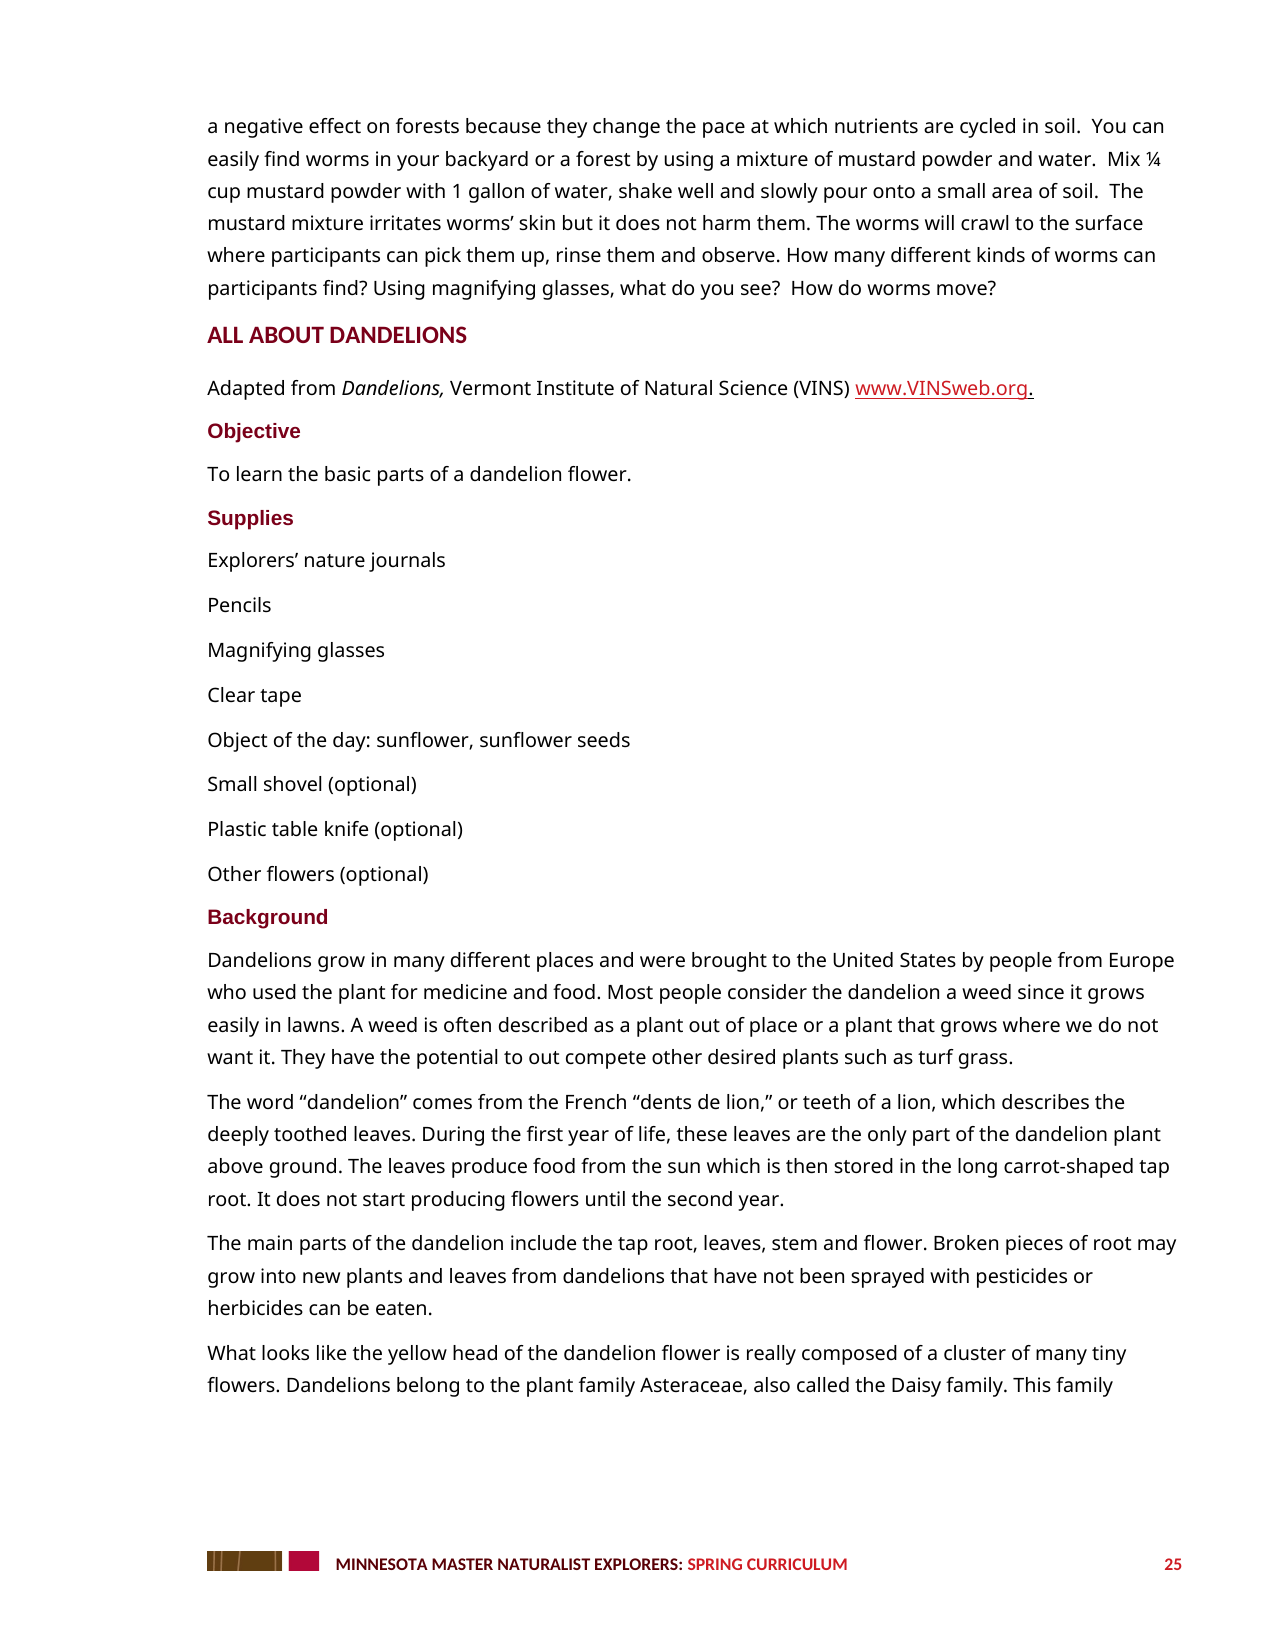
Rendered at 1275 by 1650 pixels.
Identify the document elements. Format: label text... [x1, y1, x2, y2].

text Plastic table knife (optional) [207, 815, 1181, 842]
text Adapted from Dandelions, Vermont Institute of Natural Science (VINS) www.VINSweb.org. [207, 374, 1181, 402]
text Dandelions grow in many different places and were brought to the United States by people from Europe who used the plant for medicine and food. Most people consider the dandelion a weed since it grows easily in lawns. A weed is often described as a plant out of place or a plant that grows where we do not want it. They have the potential to out compete other desired plants such as turf grass. [207, 946, 1181, 1070]
text Other flowers (optional) [207, 860, 1181, 887]
text Magnifying glasses [207, 636, 1181, 663]
text The word “dandelion” comes from the French “dents de lion,” or teeth of a lion, which describes the deeply toothed leaves. During the first year of life, these leaves are the only part of the dandelion plant above ground. The leaves produce food from the sun which is then stored in the long carrot-shaped tap root. It does not start producing flowers until the second year. [207, 1088, 1181, 1212]
text Background [207, 905, 1181, 929]
text Supplies [207, 505, 1181, 529]
picture [207, 1551, 320, 1571]
text Clear tape [207, 681, 1181, 708]
text Object of the day: sunflower, sunflower seeds [207, 726, 1181, 753]
text Pencils [207, 591, 1181, 618]
text To learn the basic parts of a dandelion flower. [207, 461, 1181, 488]
text Objective [207, 419, 1181, 443]
text The main parts of the dandelion include the tap root, leaves, stem and flower. Broken pieces of root may grow into new plants and leaves from dandelions that have not been sprayed with pesticides or herbicides can be eaten. [207, 1229, 1181, 1321]
text All About Dandelions [207, 319, 1181, 349]
text Explorers’ nature journals [207, 547, 1181, 574]
text Small shovel (optional) [207, 771, 1181, 798]
